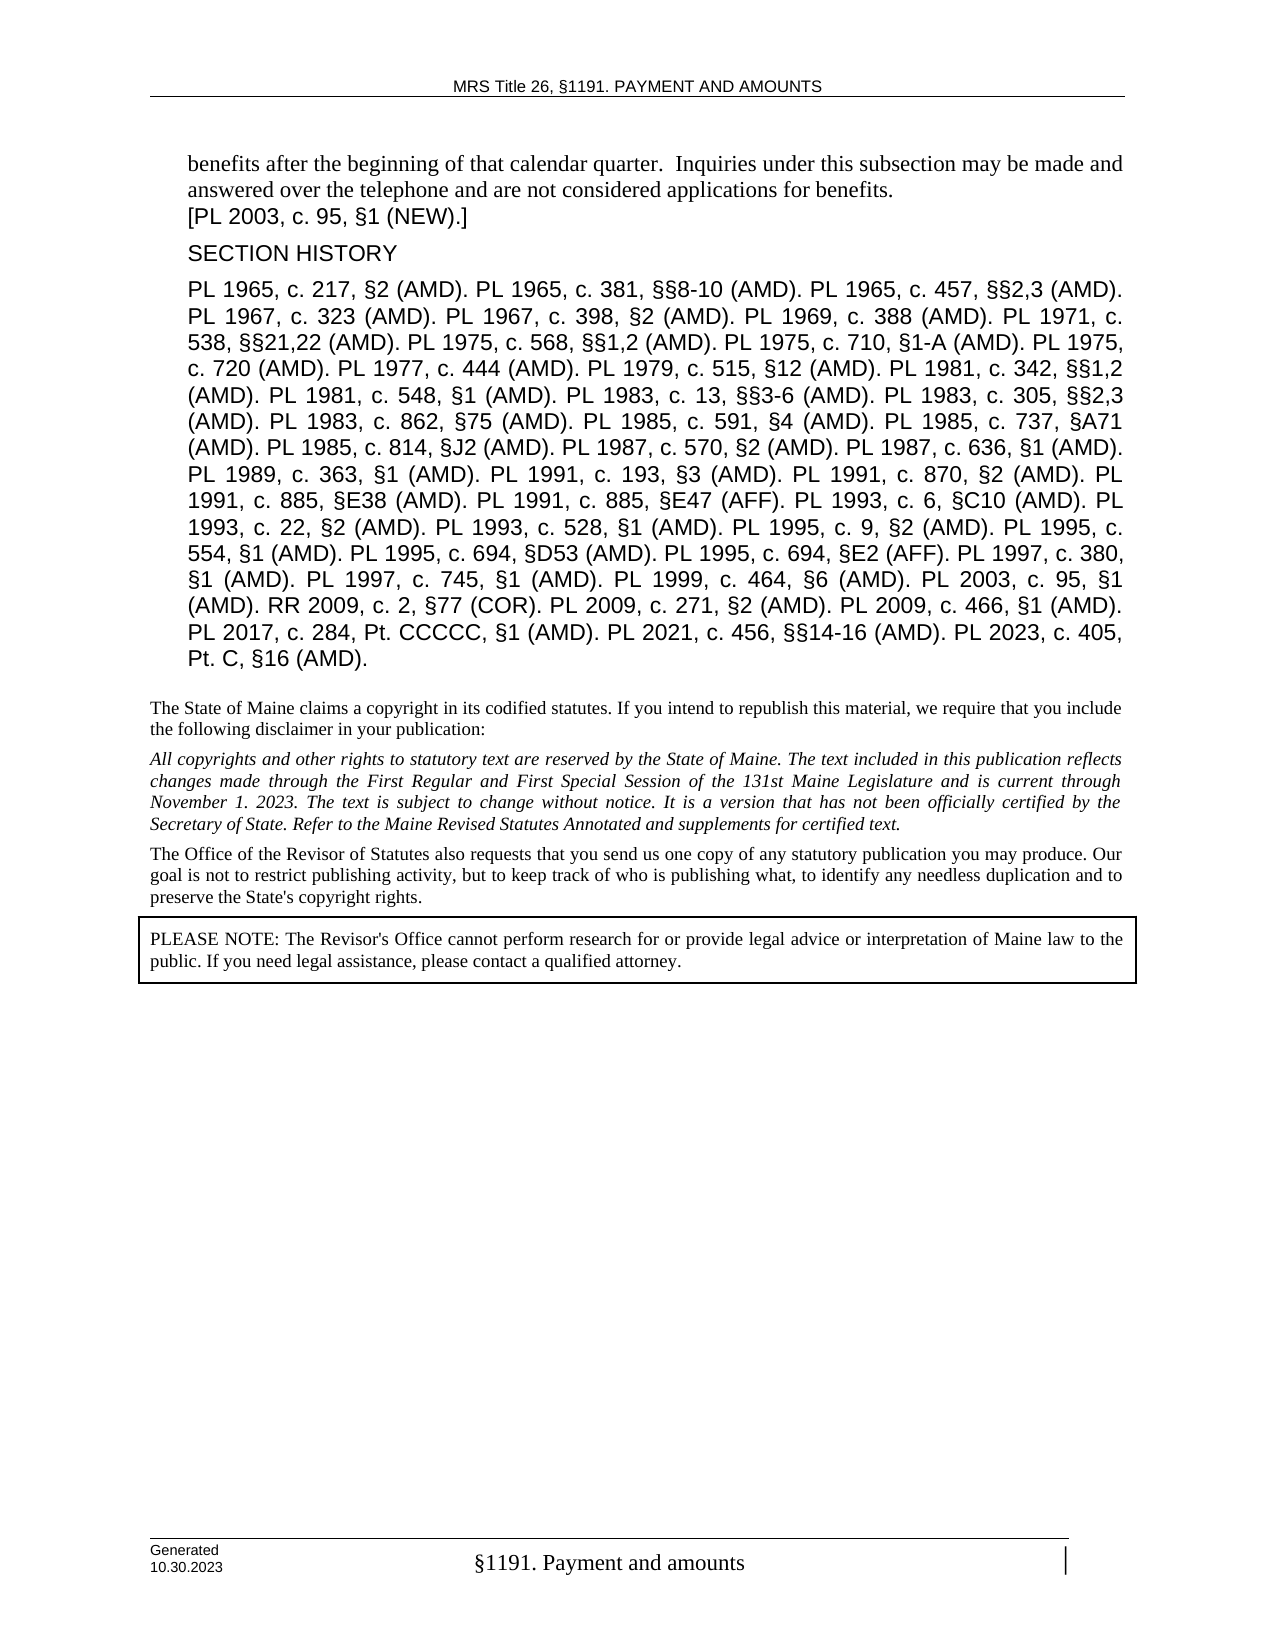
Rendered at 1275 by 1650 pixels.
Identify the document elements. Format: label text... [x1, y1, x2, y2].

text [PL 2003, c. 95, §1 (NEW).] [187, 203, 1125, 229]
text PLEASE NOTE: The Revisor's Office cannot perform research for or provide legal advice or interpretation of Maine law to the public. If you need legal assistance, please contact a qualified attorney. [140, 918, 1135, 982]
text SECTION HISTORY [187, 239, 1125, 266]
text All copyrights and other rights to statutory text are reserved by the State of Maine. The text included in this publication reflects changes made through the First Regular and First Special Session of the 131st Maine Legislature and is current through November 1. 2023 . The text is subject to change without notice. It is a version that has not been officially certified by the Secretary of State. Refer to the Maine Revised Statutes Annotated and supplements for certified text. [150, 748, 1125, 834]
text PL 1965, c. 217, §2 (AMD). PL 1965, c. 381, §§8-10 (AMD). PL 1965, c. 457, §§2,3 (AMD). PL 1967, c. 323 (AMD). PL 1967, c. 398, §2 (AMD). PL 1969, c. 388 (AMD). PL 1971, c. 538, §§21,22 (AMD). PL 1975, c. 568, §§1,2 (AMD). PL 1975, c. 710, §1-A (AMD). PL 1975, c. 720 (AMD). PL 1977, c. 444 (AMD). PL 1979, c. 515, §12 (AMD). PL 1981, c. 342, §§1,2 (AMD). PL 1981, c. 548, §1 (AMD). PL 1983, c. 13, §§3-6 (AMD). PL 1983, c. 305, §§2,3 (AMD). PL 1983, c. 862, §75 (AMD). PL 1985, c. 591, §4 (AMD). PL 1985, c. 737, §A71 (AMD). PL 1985, c. 814, §J2 (AMD). PL 1987, c. 570, §2 (AMD). PL 1987, c. 636, §1 (AMD). PL 1989, c. 363, §1 (AMD). PL 1991, c. 193, §3 (AMD). PL 1991, c. 870, §2 (AMD). PL 1991, c. 885, §E38 (AMD). PL 1991, c. 885, §E47 (AFF). PL 1993, c. 6, §C10 (AMD). PL 1993, c. 22, §2 (AMD). PL 1993, c. 528, §1 (AMD). PL 1995, c. 9, §2 (AMD). PL 1995, c. 554, §1 (AMD). PL 1995, c. 694, §D53 (AMD). PL 1995, c. 694, §E2 (AFF). PL 1997, c. 380, §1 (AMD). PL 1997, c. 745, §1 (AMD). PL 1999, c. 464, §6 (AMD). PL 2003, c. 95, §1 (AMD). RR 2009, c. 2, §77 (COR). PL 2009, c. 271, §2 (AMD). PL 2009, c. 466, §1 (AMD). PL 2017, c. 284, Pt. CCCCC, §1 (AMD). PL 2021, c. 456, §§14-16 (AMD). PL 2023, c. 405, Pt. C, §16 (AMD). [187, 276, 1125, 672]
text The Office of the Revisor of Statutes also requests that you send us one copy of any statutory publication you may produce. Our goal is not to restrict publishing activity, but to keep track of who is publishing what, to identify any needless duplication and to preserve the State's copyright rights. [150, 843, 1125, 907]
text The State of Maine claims a copyright in its codified statutes. If you intend to republish this material, we require that you include the following disclaimer in your publication: [150, 697, 1125, 740]
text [187, 150, 1125, 203]
